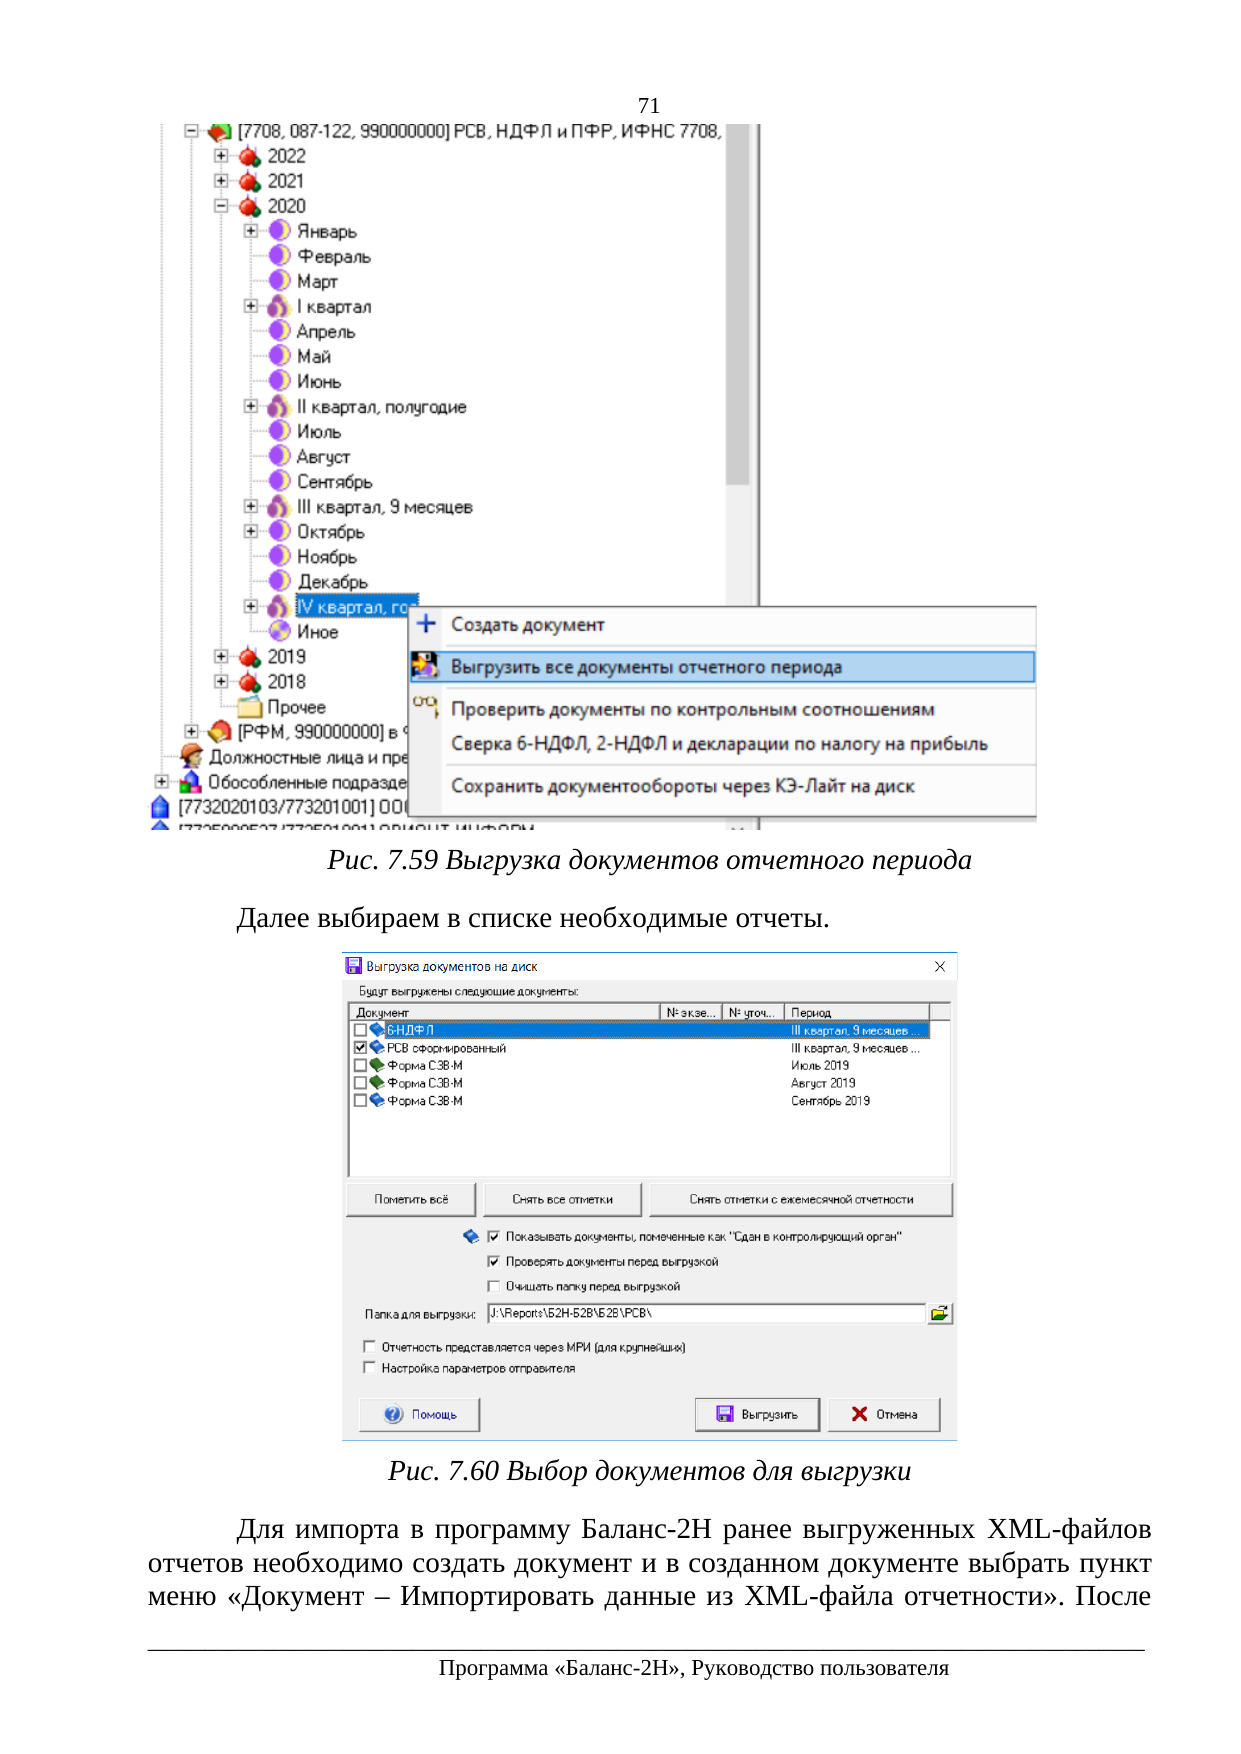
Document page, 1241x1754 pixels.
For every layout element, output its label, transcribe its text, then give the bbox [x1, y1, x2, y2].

picture [147, 124, 1037, 830]
picture [342, 952, 958, 1441]
text Далее выбираем в списке необходимые отчеты. [148, 900, 1152, 934]
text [148, 1511, 1152, 1612]
